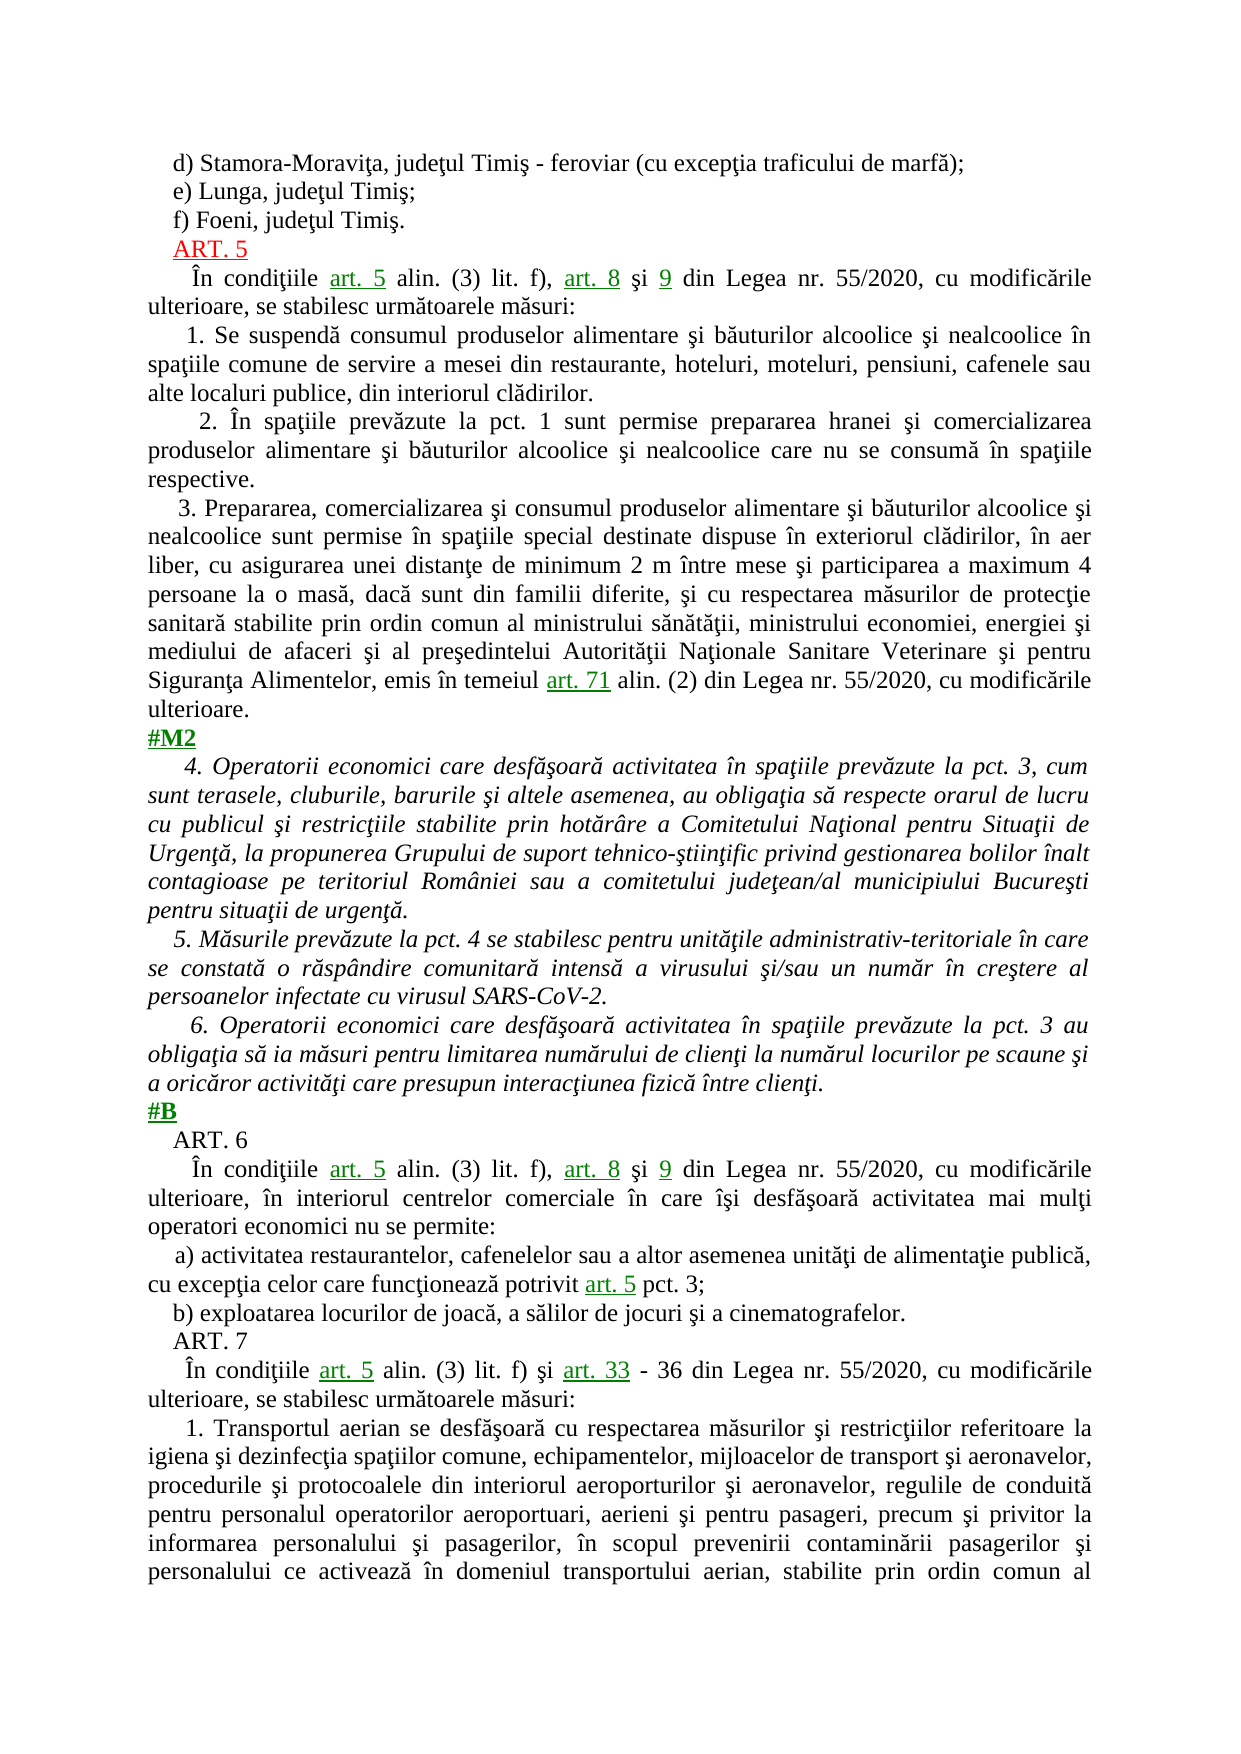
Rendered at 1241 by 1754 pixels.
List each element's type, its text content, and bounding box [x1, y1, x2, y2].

text b) exploatarea locurilor de joacă, a sălilor de jocuri şi a cinematografelor. [148, 1298, 1093, 1326]
text d) Stamora-Moraviţa, judeţul Timiş - feroviar (cu excepţia traficului de marfă); [148, 148, 1093, 176]
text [148, 1413, 1093, 1585]
text 6. Operatorii economici care desfăşoară activitatea în spaţiile prevăzute la pct. 3 au obligaţia să ia măsuri pentru limitarea numărului de clienţi la numărul locurilor pe scaune şi a oricăror activităţi care presupun interacţiunea fizică între clienţi. [148, 1010, 1093, 1096]
text #B [148, 1096, 1093, 1125]
text e) Lunga, judeţul Timiş; [148, 176, 1093, 205]
text a) activitatea restaurantelor, cafenelelor sau a altor asemenea unităţi de alimentaţie publică, cu excepţia celor care funcţionează potrivit art. 5 pct. 3; [148, 1240, 1093, 1298]
text ART. 5 [148, 234, 1093, 263]
text 4. Operatorii economici care desfăşoară activitatea în spaţiile prevăzute la pct. 3, cum sunt terasele, cluburile, barurile şi altele asemenea, au obligaţia să respecte orarul de lucru cu publicul şi restricţiile stabilite prin hotărâre a Comitetului Naţional pentru Situaţii de Urgenţă, la propunerea Grupului de suport tehnico-ştiinţific privind gestionarea bolilor înalt contagioase pe teritoriul României sau a comitetului judeţean/al municipiului Bucureşti pentru situaţii de urgenţă. [148, 751, 1093, 924]
text 3. Prepararea, comercializarea şi consumul produselor alimentare şi băuturilor alcoolice şi nealcoolice sunt permise în spaţiile special destinate dispuse în exteriorul clădirilor, în aer liber, cu asigurarea unei distanţe de minimum 2 m între mese şi participarea a maximum 4 persoane la o masă, dacă sunt din familii diferite, şi cu respectarea măsurilor de protecţie sanitară stabilite prin ordin comun al ministrului sănătăţii, ministrului economiei, energiei şi mediului de afaceri şi al preşedintelui Autorităţii Naţionale Sanitare Veterinare şi pentru Siguranţa Alimentelor, emis în temeiul art. 71 alin. (2) din Legea nr. 55/2020, cu modificările ulterioare. [148, 493, 1093, 723]
text 2. În spaţiile prevăzute la pct. 1 sunt permise prepararea hranei şi comercializarea produselor alimentare şi băuturilor alcoolice şi nealcoolice care nu se consumă în spaţiile respective. [148, 406, 1093, 493]
text ART. 6 [148, 1125, 1093, 1154]
text În condiţiile art. 5 alin. (3) lit. f), art. 8 şi 9 din Legea nr. 55/2020, cu modificările ulterioare, în interiorul centrelor comerciale în care îşi desfăşoară activitatea mai mulţi operatori economici nu se permite: [148, 1154, 1093, 1240]
text f) Foeni, judeţul Timiş. [148, 205, 1093, 234]
text #M2 [148, 723, 1093, 751]
text 1. Se suspendă consumul produselor alimentare şi băuturilor alcoolice şi nealcoolice în spaţiile comune de servire a mesei din restaurante, hoteluri, moteluri, pensiuni, cafenele sau alte localuri publice, din interiorul clădirilor. [148, 320, 1093, 406]
text ART. 7 [148, 1326, 1093, 1355]
text 5. Măsurile prevăzute la pct. 4 se stabilesc pentru unităţile administrativ-teritoriale în care se constată o răspândire comunitară intensă a virusului şi/sau un număr în creştere al persoanelor infectate cu virusul SARS-CoV-2. [148, 924, 1093, 1010]
text În condiţiile art. 5 alin. (3) lit. f), art. 8 şi 9 din Legea nr. 55/2020, cu modificările ulterioare, se stabilesc următoarele măsuri: [148, 263, 1093, 320]
text În condiţiile art. 5 alin. (3) lit. f) şi art. 33 - 36 din Legea nr. 55/2020, cu modificările ulterioare, se stabilesc următoarele măsuri: [148, 1355, 1093, 1413]
